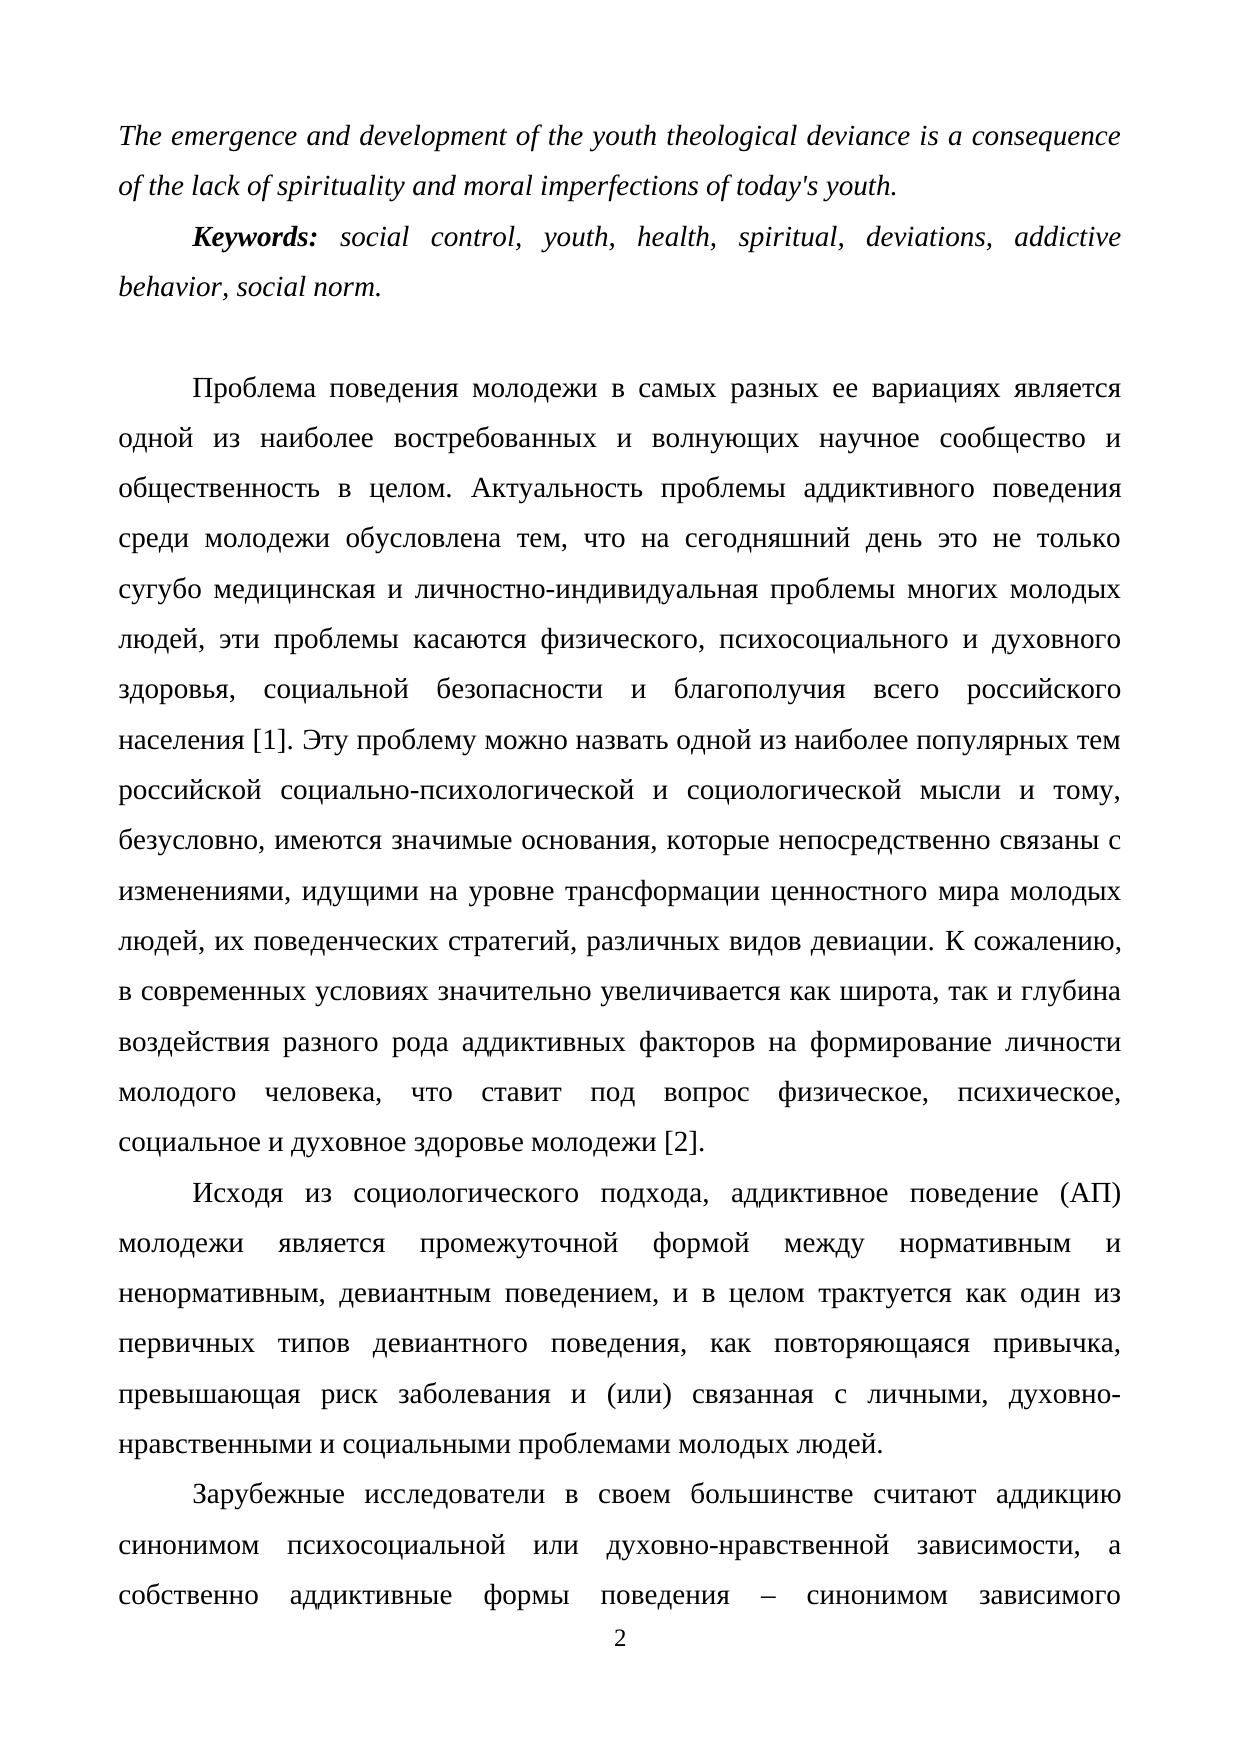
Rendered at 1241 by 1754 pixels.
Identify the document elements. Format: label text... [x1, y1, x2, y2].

text Keywords: social control, youth, health, spiritual, deviations, addictive behavior, social norm. [118, 219, 1122, 303]
text Исходя из социологического подхода, аддиктивное поведение (АП) молодежи является промежуточной формой между нормативным и ненормативным, девиантным поведением, и в целом трактуется как один из первичных типов девиантного поведения, как повторяющаяся привычка, превышающая риск заболевания и (или) связанная с личными, духовно-нравственными и социальными проблемами молодых людей. [118, 1175, 1122, 1460]
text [118, 1477, 1122, 1611]
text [118, 152, 1122, 202]
text Проблема поведения молодежи в самых разных ее вариациях является одной из наиболее востребованных и волнующих научное сообщество и общественность в целом. Актуальность проблемы аддиктивного поведения среди молодежи обусловлена тем, что на сегодняшний день это не только сугубо медицинская и личностно-индивидуальная проблемы многих молодых людей, эти проблемы касаются физического, психосоциального и духовного здоровья, социальной безопасности и благополучия всего российского населения [1]. Эту проблему можно назвать одной из наиболее популярных тем российской социально-психологической и социологической мысли и тому, безусловно, имеются значимые основания, которые непосредственно связаны с изменениями, идущими на уровне трансформации ценностного мира молодых людей, их поведенческих стратегий, различных видов девиации. К сожалению, в современных условиях значительно увеличивается как широта, так и глубина воздействия разного рода аддиктивных факторов на формирование личности молодого человека, что ставит под вопрос физическое, психическое, социальное и духовное здоровье молодежи [2]. [118, 370, 1122, 1158]
